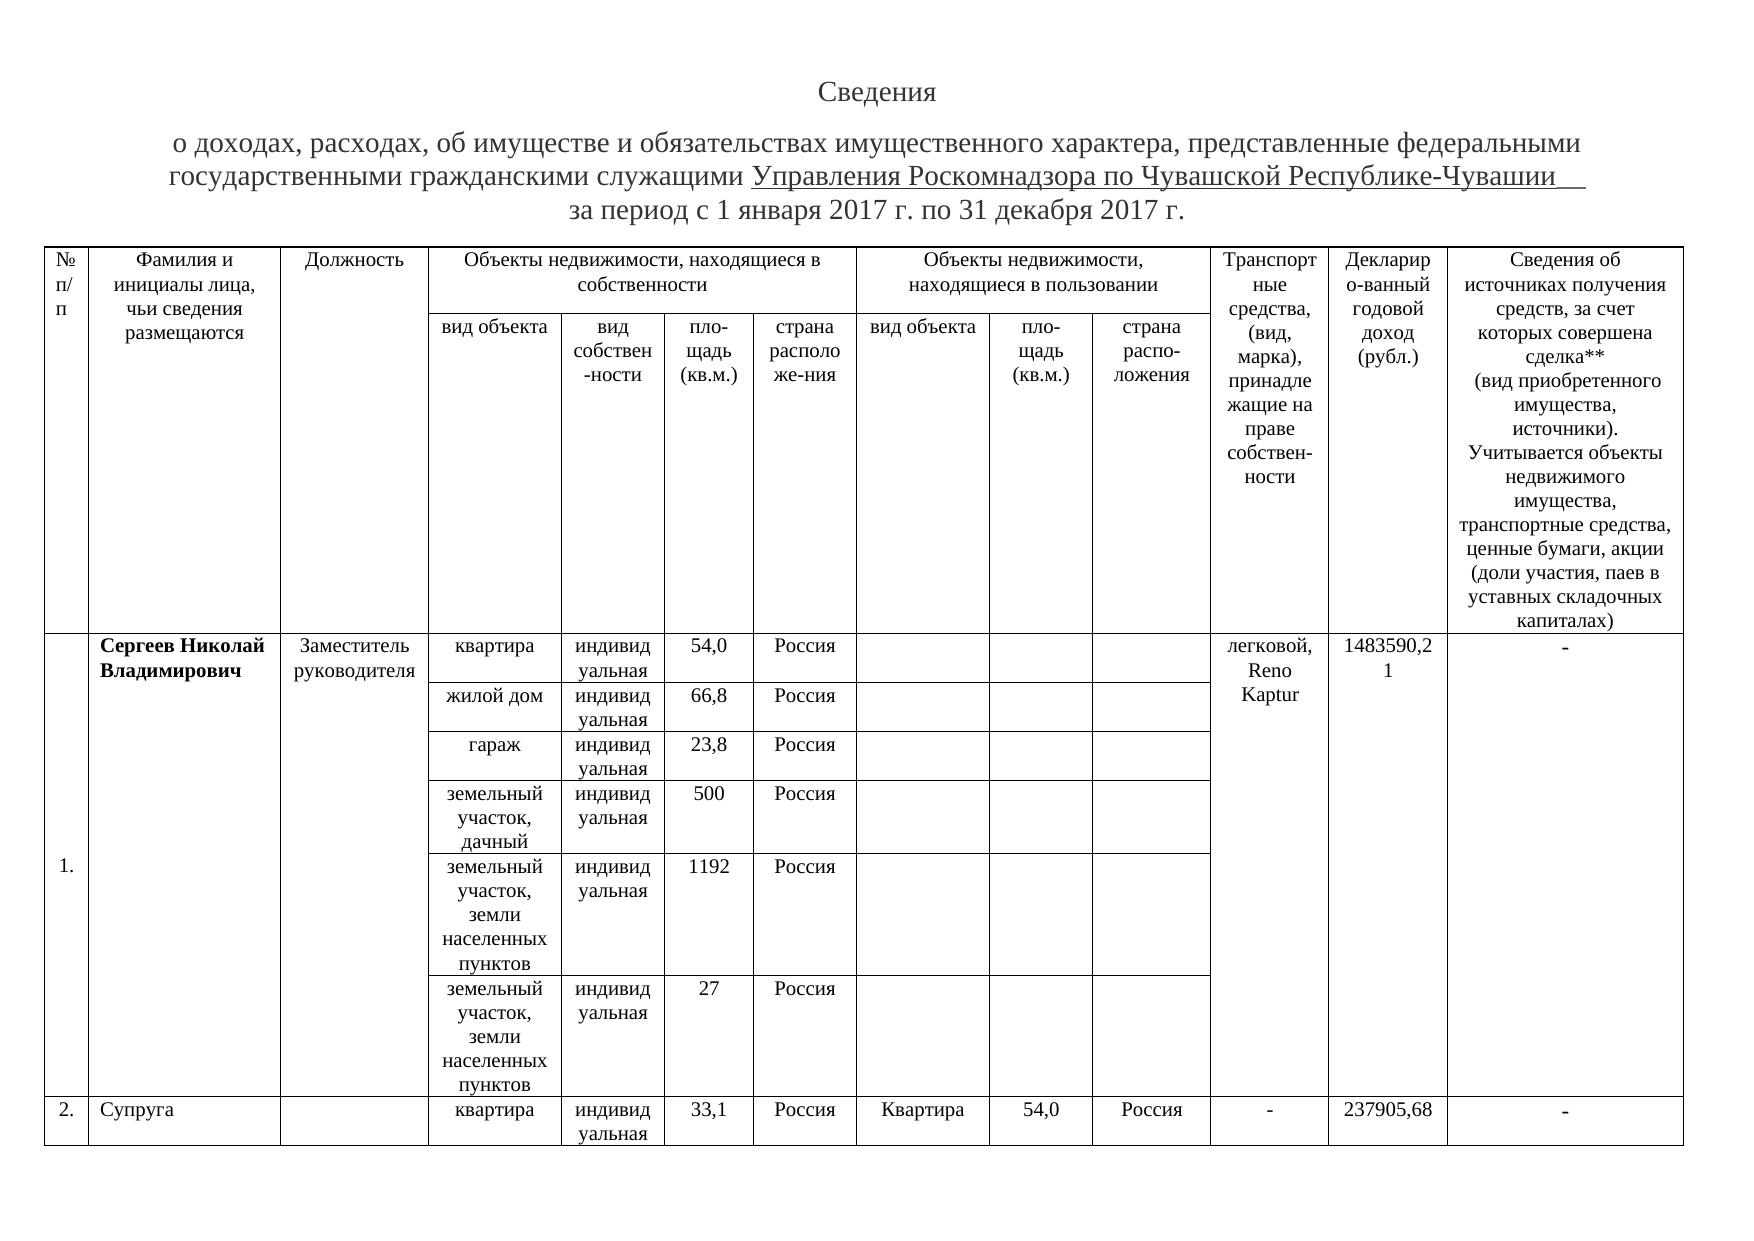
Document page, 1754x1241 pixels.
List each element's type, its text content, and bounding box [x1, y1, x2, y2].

table_cell [857, 781, 989, 853]
table_header Транспортные средства, (вид, марка), принадлежащие на праве собствен-ности [1211, 248, 1328, 632]
table_cell 27 [665, 976, 753, 1096]
text за период с 1 января 2017 г. по 31 декабря 2017 г. [118, 192, 1636, 226]
table_cell жилой дом [429, 683, 561, 731]
table_cell [857, 976, 989, 1096]
table_cell земельный участок, земли населенных пунктов [429, 976, 561, 1096]
table_cell пло-щадь (кв.м.) [665, 314, 753, 632]
table_cell [990, 976, 1092, 1096]
table_cell Россия [754, 1097, 856, 1145]
table_cell 54,0 [665, 634, 753, 682]
table_cell 23,8 [665, 732, 753, 780]
table_cell [990, 854, 1092, 974]
table_cell вид объекта [429, 314, 561, 632]
table_cell вид объекта [857, 314, 989, 632]
table_cell Россия [754, 976, 856, 1096]
table_cell [857, 732, 989, 780]
table_cell земельный участок, дачный [429, 781, 561, 853]
table_cell [1093, 683, 1210, 731]
table_cell индивидуальная [562, 781, 664, 853]
table_header Объекты недвижимости, находящиеся в пользовании [857, 248, 1210, 313]
table_cell 1192 [665, 854, 753, 974]
table_cell квартира [429, 1097, 561, 1145]
table_cell индивидуальная [562, 976, 664, 1096]
table_header Деклариро-ванный годовой доход (рубл.) [1329, 248, 1447, 632]
text Сведения [118, 74, 1636, 107]
table_cell [1093, 781, 1210, 853]
table_cell 500 [665, 781, 753, 853]
table_cell вид собствен-ности [562, 314, 664, 632]
table_cell индивидуальная [562, 634, 664, 682]
table_cell Россия [754, 781, 856, 853]
table_cell индивидуальная [562, 732, 664, 780]
table_cell 33,1 [665, 1097, 753, 1145]
table_cell легковой, Reno Kaptur [1211, 634, 1328, 1096]
table_header Фамилия и инициалы лица, чьи сведения размещаются [89, 248, 280, 632]
table_cell квартира [429, 634, 561, 682]
table_cell [857, 854, 989, 974]
table_cell [990, 781, 1092, 853]
table_cell [990, 732, 1092, 780]
table_cell Сергеев Николай Владимирович [89, 634, 280, 1096]
table_cell - [1448, 634, 1683, 1096]
table_cell индивидуальная [562, 683, 664, 731]
table_cell 1483590,21 [1329, 634, 1447, 1096]
table_cell страна распо-ложения [1093, 314, 1210, 632]
table_cell [281, 1097, 428, 1145]
table_cell [1093, 634, 1210, 682]
table_cell - [1211, 1097, 1328, 1145]
table_cell 1. [45, 634, 88, 1096]
table_cell Россия [1093, 1097, 1210, 1145]
table_cell Россия [754, 732, 856, 780]
table_cell Россия [754, 634, 856, 682]
table_cell 66,8 [665, 683, 753, 731]
table_cell [1093, 732, 1210, 780]
table_cell [857, 634, 989, 682]
table_cell [1093, 854, 1210, 974]
table_cell Супруга [89, 1097, 280, 1145]
table_cell индивидуальная [562, 1097, 664, 1145]
table_cell гараж [429, 732, 561, 780]
table_cell [990, 634, 1092, 682]
table_cell [1093, 976, 1210, 1096]
text о доходах, расходах, об имуществе и обязательствах имущественного характера, представленные федеральными государственными гражданскими служащими Управления Роскомнадзора по Чувашской Республике-Чувашии__ [118, 125, 1636, 192]
table_cell индивидуальная [562, 854, 664, 974]
table_cell 237905,68 [1329, 1097, 1447, 1145]
table_cell [857, 683, 989, 731]
table_cell 54,0 [990, 1097, 1092, 1145]
table_cell Россия [754, 683, 856, 731]
table_cell 2. [45, 1097, 88, 1145]
table_header Сведения об источниках получения средств, за счет которых совершена сделка** (вид приобретенного имущества, источники). Учитывается объекты недвижимого имущества, транспортные средства, ценные бумаги, акции (доли участия, паев в уставных складочных капиталах) [1448, 248, 1683, 632]
table_header Должность [281, 248, 428, 632]
table_header № п/п [45, 248, 88, 632]
table_cell - [1448, 1097, 1683, 1145]
table_cell пло-щадь (кв.м.) [990, 314, 1092, 632]
table_cell Квартира [857, 1097, 989, 1145]
table_header Объекты недвижимости, находящиеся в собственности [429, 248, 856, 313]
table_cell Россия [754, 854, 856, 974]
table_cell земельный участок, земли населенных пунктов [429, 854, 561, 974]
table_cell страна расположе-ния [754, 314, 856, 632]
table_cell Заместитель руководителя [281, 634, 428, 1096]
table_cell [990, 683, 1092, 731]
